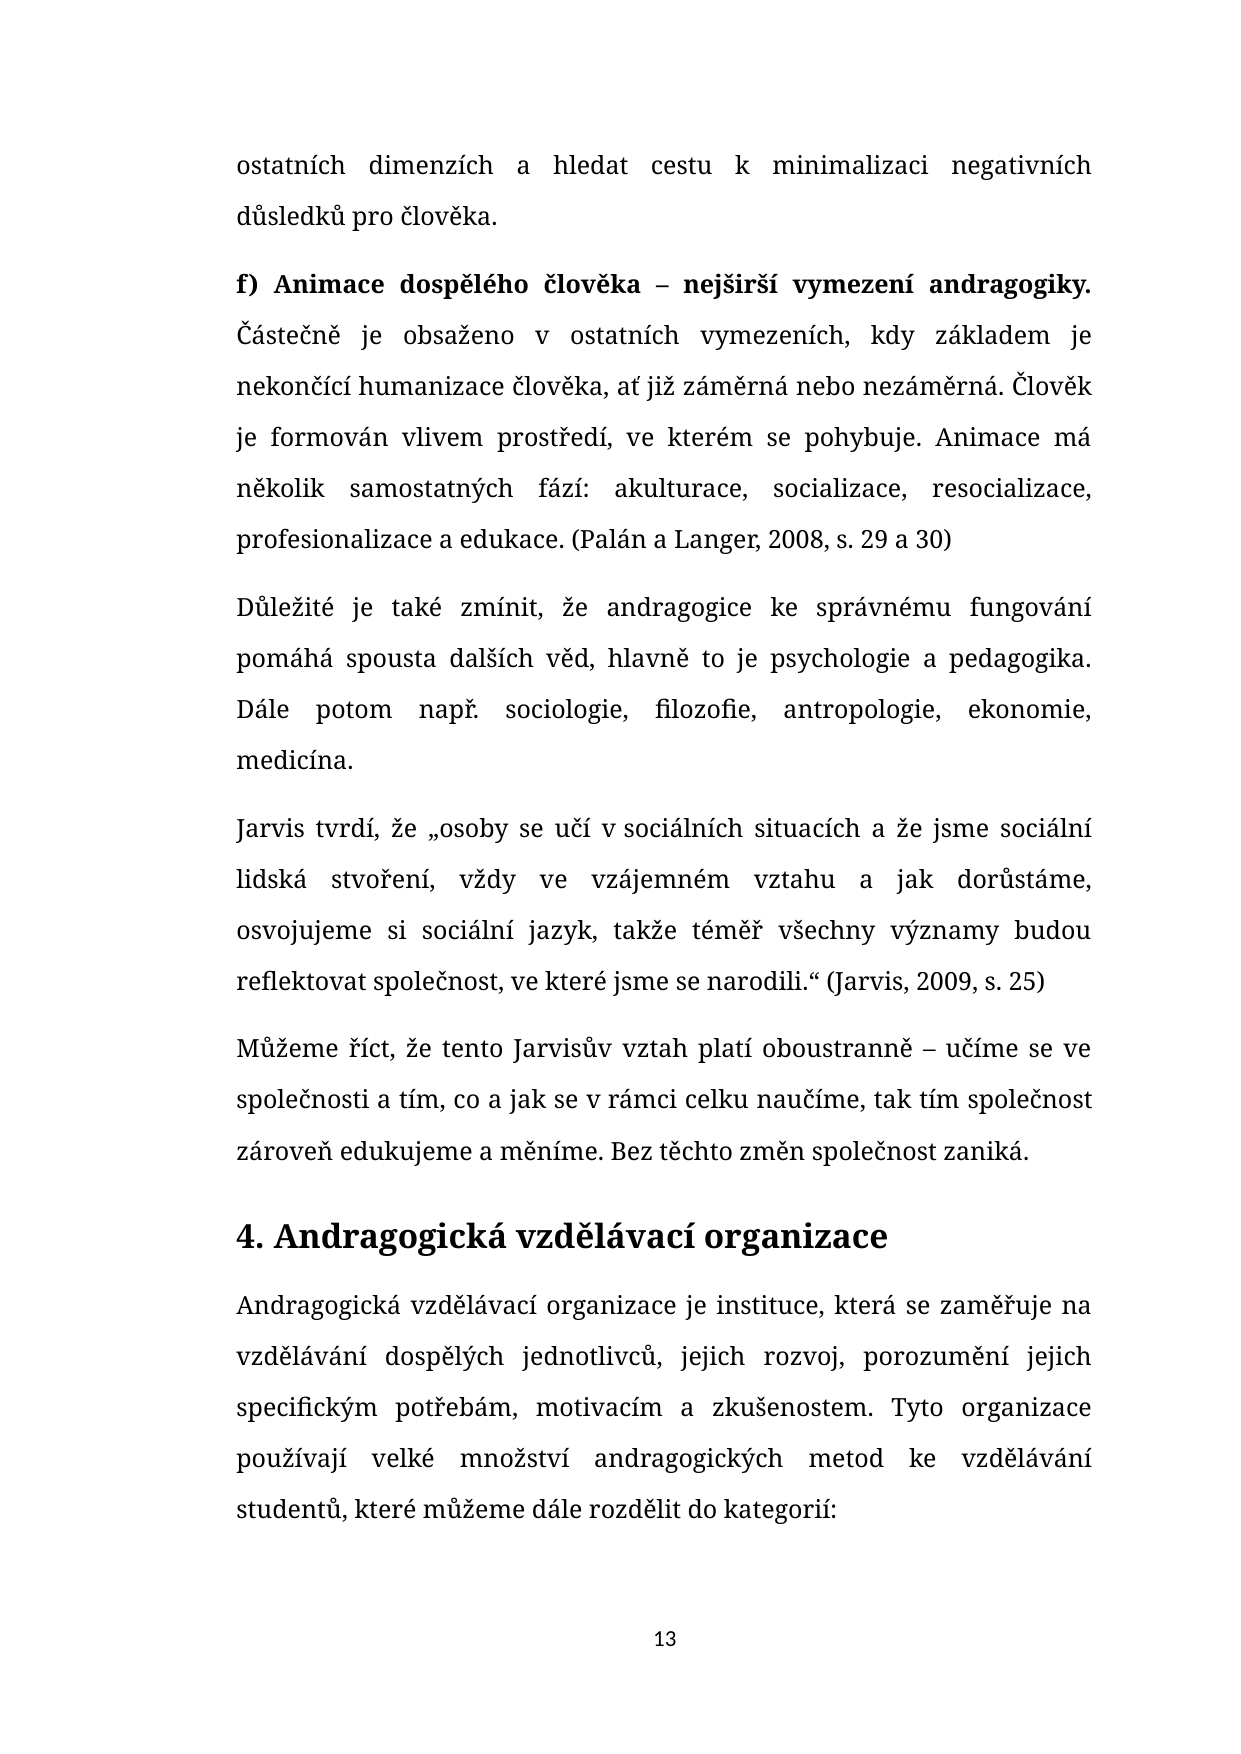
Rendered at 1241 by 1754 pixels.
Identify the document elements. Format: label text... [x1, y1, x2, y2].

subtitle 4. Andragogická vzdělávací organizace [236, 1213, 1092, 1259]
text Jarvis tvrdí, že „osoby se učí v sociálních situacích a že jsme sociální lidská stvoření, vždy ve vzájemném vztahu a jak dorůstáme, osvojujeme si sociální jazyk, takže téměř všechny významy budou reflektovat společnost, ve které jsme se narodili.“ (Jarvis, 2009, s. 25) [236, 810, 1092, 997]
text Můžeme říct, že tento Jarvisův vztah platí oboustranně – učíme se ve společnosti a tím, co a jak se v rámci celku naučíme, tak tím společnost zároveň edukujeme a měníme. Bez těchto změn společnost zaniká. [236, 1031, 1092, 1167]
text f) Animace dospělého člověka – nejširší vymezení andragogiky. Částečně je obsaženo v ostatních vymezeních, kdy základem je nekončící humanizace člověka, ať již záměrná nebo nezáměrná. Člověk je formován vlivem prostředí, ve kterém se pohybuje. Animace má několik samostatných fází: akulturace, socializace, resocializace, profesionalizace a edukace. (Palán a Langer, 2008, s. 29 a 30) [236, 266, 1092, 556]
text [236, 148, 1092, 233]
text Důležité je také zmínit, že andragogice ke správnému fungování pomáhá spousta dalších věd, hlavně to je psychologie a pedagogika. Dále potom např. sociologie, filozofie, antropologie, ekonomie, medicína. [236, 589, 1092, 777]
text Andragogická vzdělávací organizace je instituce, která se zaměřuje na vzdělávání dospělých jednotlivců, jejich rozvoj, porozumění jejich specifickým potřebám, motivacím a zkušenostem. Tyto organizace používají velké množství andragogických metod ke vzdělávání studentů, které můžeme dále rozdělit do kategorií: [236, 1288, 1092, 1526]
